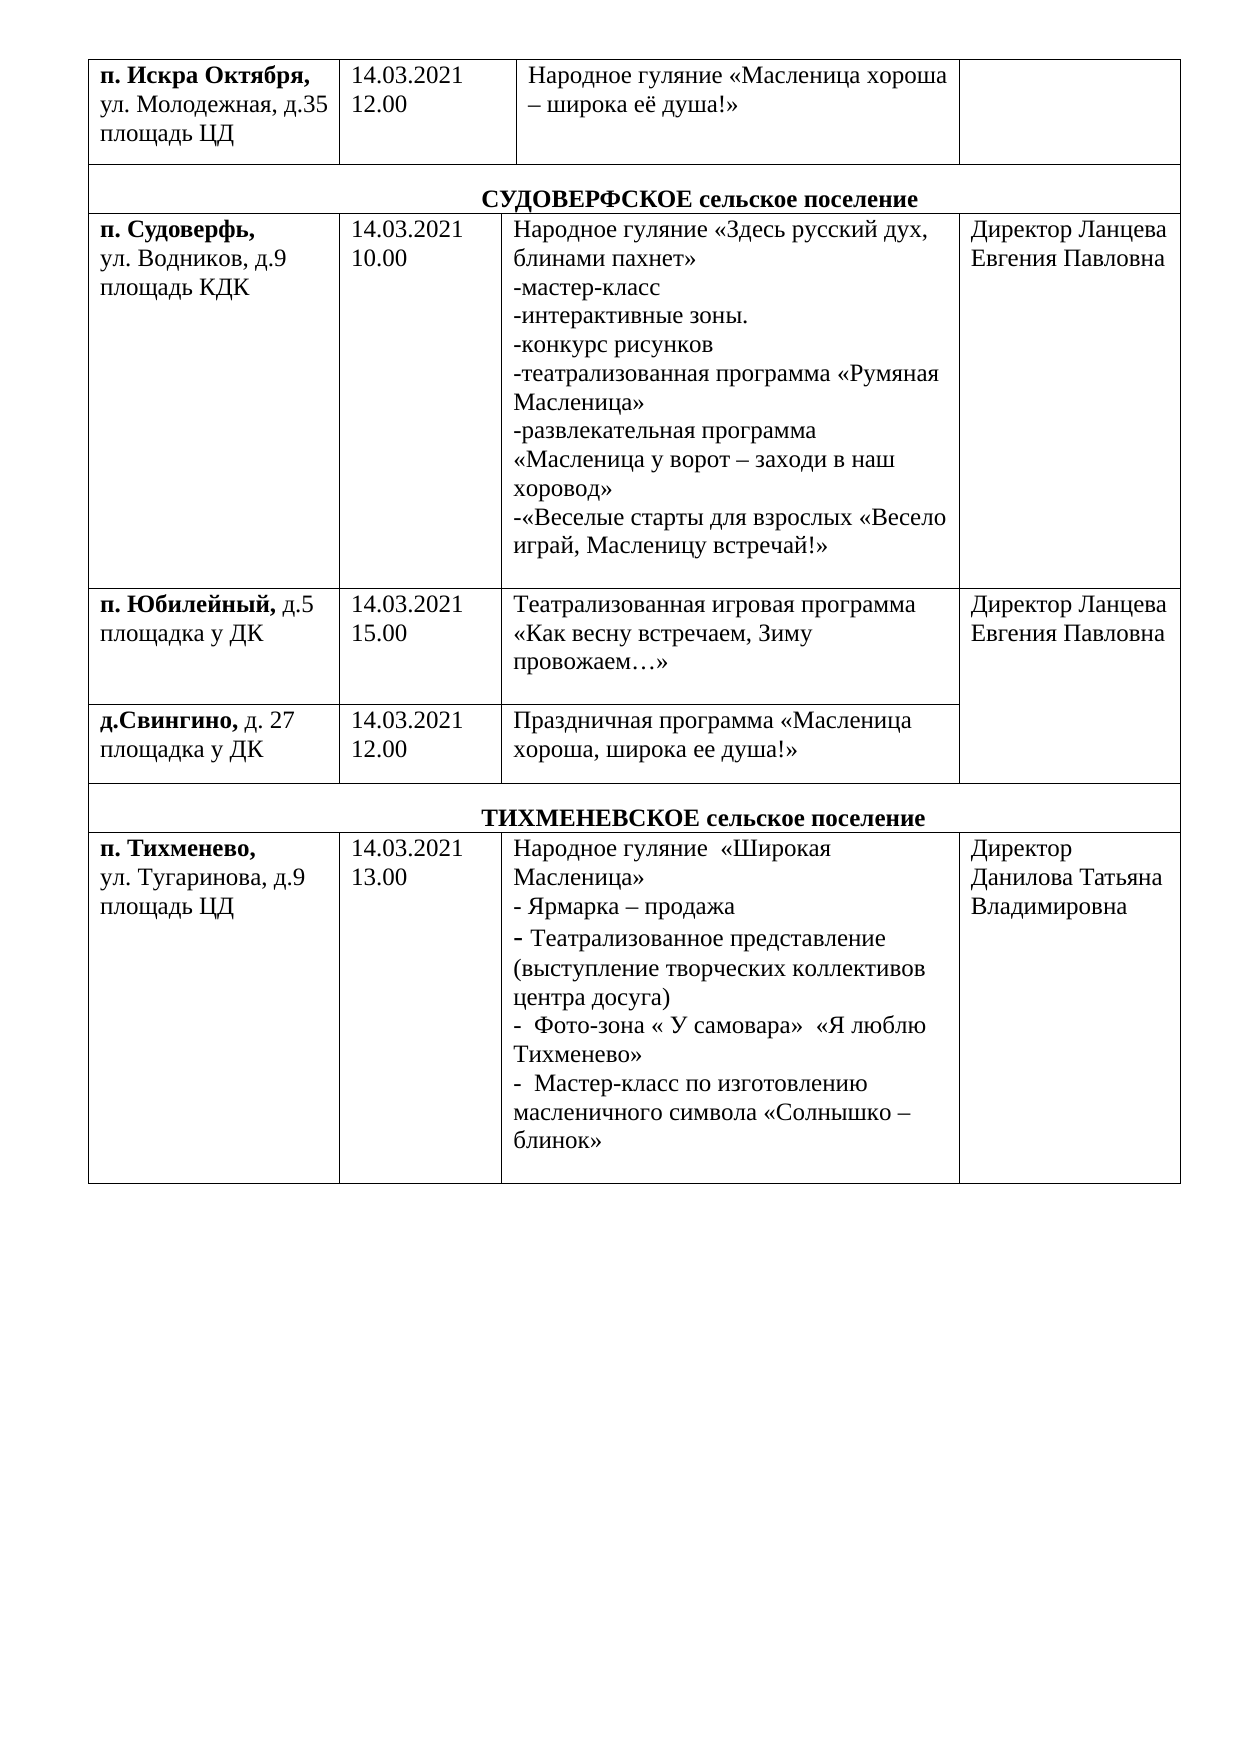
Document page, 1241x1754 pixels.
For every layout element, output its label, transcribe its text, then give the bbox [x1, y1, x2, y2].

table_cell п. Искра Октября, ул. Молодежная, д.35 площадь ЦД [89, 60, 339, 164]
table_cell Праздничная программа «Масленица хороша, широка ее душа!» [502, 705, 959, 783]
table_cell ТИХМЕНЕВСКОЕ сельское поселение [89, 784, 1180, 832]
table_cell п. Тихменево, ул. Тугаринова, д.9 площадь ЦД [89, 833, 339, 1183]
table_cell Народное гуляние «Широкая Масленица» - Ярмарка – продажа - Театрализованное представление (выступление творческих коллективов центра досуга) - Фото-зона « У самовара» «Я люблю Тихменево» - Мастер-класс по изготовлению масленичного символа «Солнышко –блинок» [502, 833, 959, 1183]
table_cell Директор Ланцева Евгения Павловна [960, 589, 1180, 783]
table_cell 14.03.2021 13.00 [340, 833, 501, 1183]
table_cell 14.03.2021 12.00 [340, 705, 501, 783]
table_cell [960, 60, 1180, 164]
table_cell п. Судоверфь, ул. Водников, д.9 площадь КДК [89, 214, 339, 588]
table_cell Директор Данилова Татьяна Владимировна [960, 833, 1180, 1183]
table_cell Народное гуляние «Масленица хороша – широка её душа!» [517, 60, 959, 164]
table_cell 14.03.2021 15.00 [340, 589, 501, 704]
table_cell п. Юбилейный, д.5 площадка у ДК [89, 589, 339, 704]
table_cell 14.03.2021 12.00 [340, 60, 516, 164]
table_cell СУДОВЕРФСКОЕ сельское поселение [89, 165, 1180, 213]
table_cell 14.03.2021 10.00 [340, 214, 501, 588]
table_cell Директор Ланцева Евгения Павловна [960, 214, 1180, 588]
table_cell Народное гуляние «Здесь русский дух, блинами пахнет» -мастер-класс -интерактивные зоны. -конкурс рисунков -театрализованная программа «Румяная Масленица» -развлекательная программа «Масленица у ворот – заходи в наш хоровод» -«Веселые старты для взрослых «Весело играй, Масленицу встречай!» [502, 214, 959, 588]
table_cell д.Свингино, д. 27 площадка у ДК [89, 705, 339, 783]
table_cell Театрализованная игровая программа «Как весну встречаем, Зиму провожаем…» [502, 589, 959, 704]
